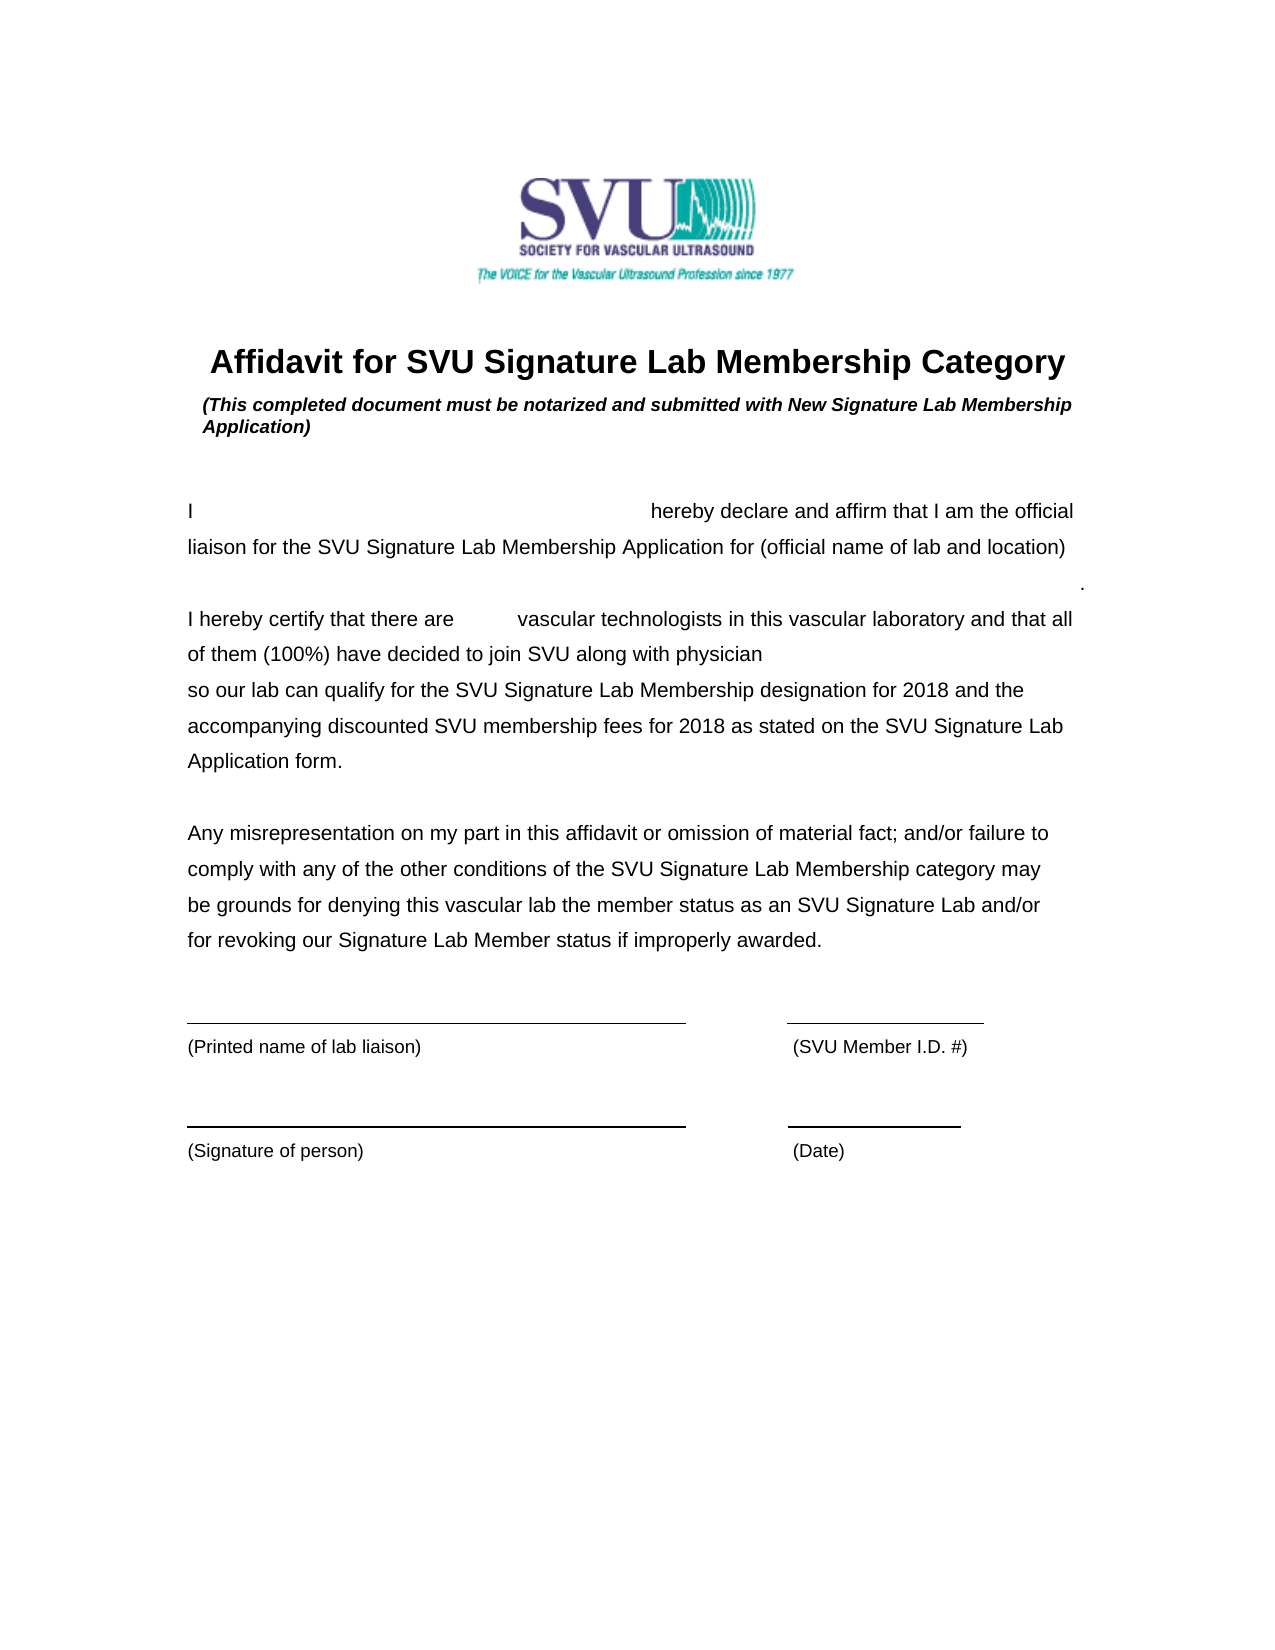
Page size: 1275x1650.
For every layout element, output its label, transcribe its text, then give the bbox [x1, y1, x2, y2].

text (This completed document must be notarized and submitted with New Signature Lab Membership Application) [202, 394, 1098, 437]
text (Signature of person) (Date) [187, 1140, 1098, 1162]
text . I hereby certify that there are vascular technologists in this vascular laboratory and that all of them (100%) have decided to join SVU along with physician so our lab can qualify for the SVU Signature Lab Membership designation for 2018 and the accompanying discounted SVU membership fees for 2018 as stated on the SVU Signature Lab Application form. [187, 571, 1085, 773]
text I hereby declare and affirm that I am the official liaison for the SVU Signature Lab Membership Application for (official name of lab and location) [187, 499, 1079, 559]
picture [473, 178, 801, 284]
text Any misrepresentation on my part in this affidavit or omission of material fact; and/or failure to comply with any of the other conditions of the SVU Signature Lab Membership category may be grounds for denying this vascular lab the member status as an SVU Signature Lab and/or for revoking our Signature Lab Member status if improperly awarded. [187, 821, 1068, 952]
text (Printed name of lab liaison) (SVU Member I.D. #) [187, 1036, 1098, 1058]
text Affidavit for SVU Signature Lab Membership Category [209, 342, 1098, 380]
